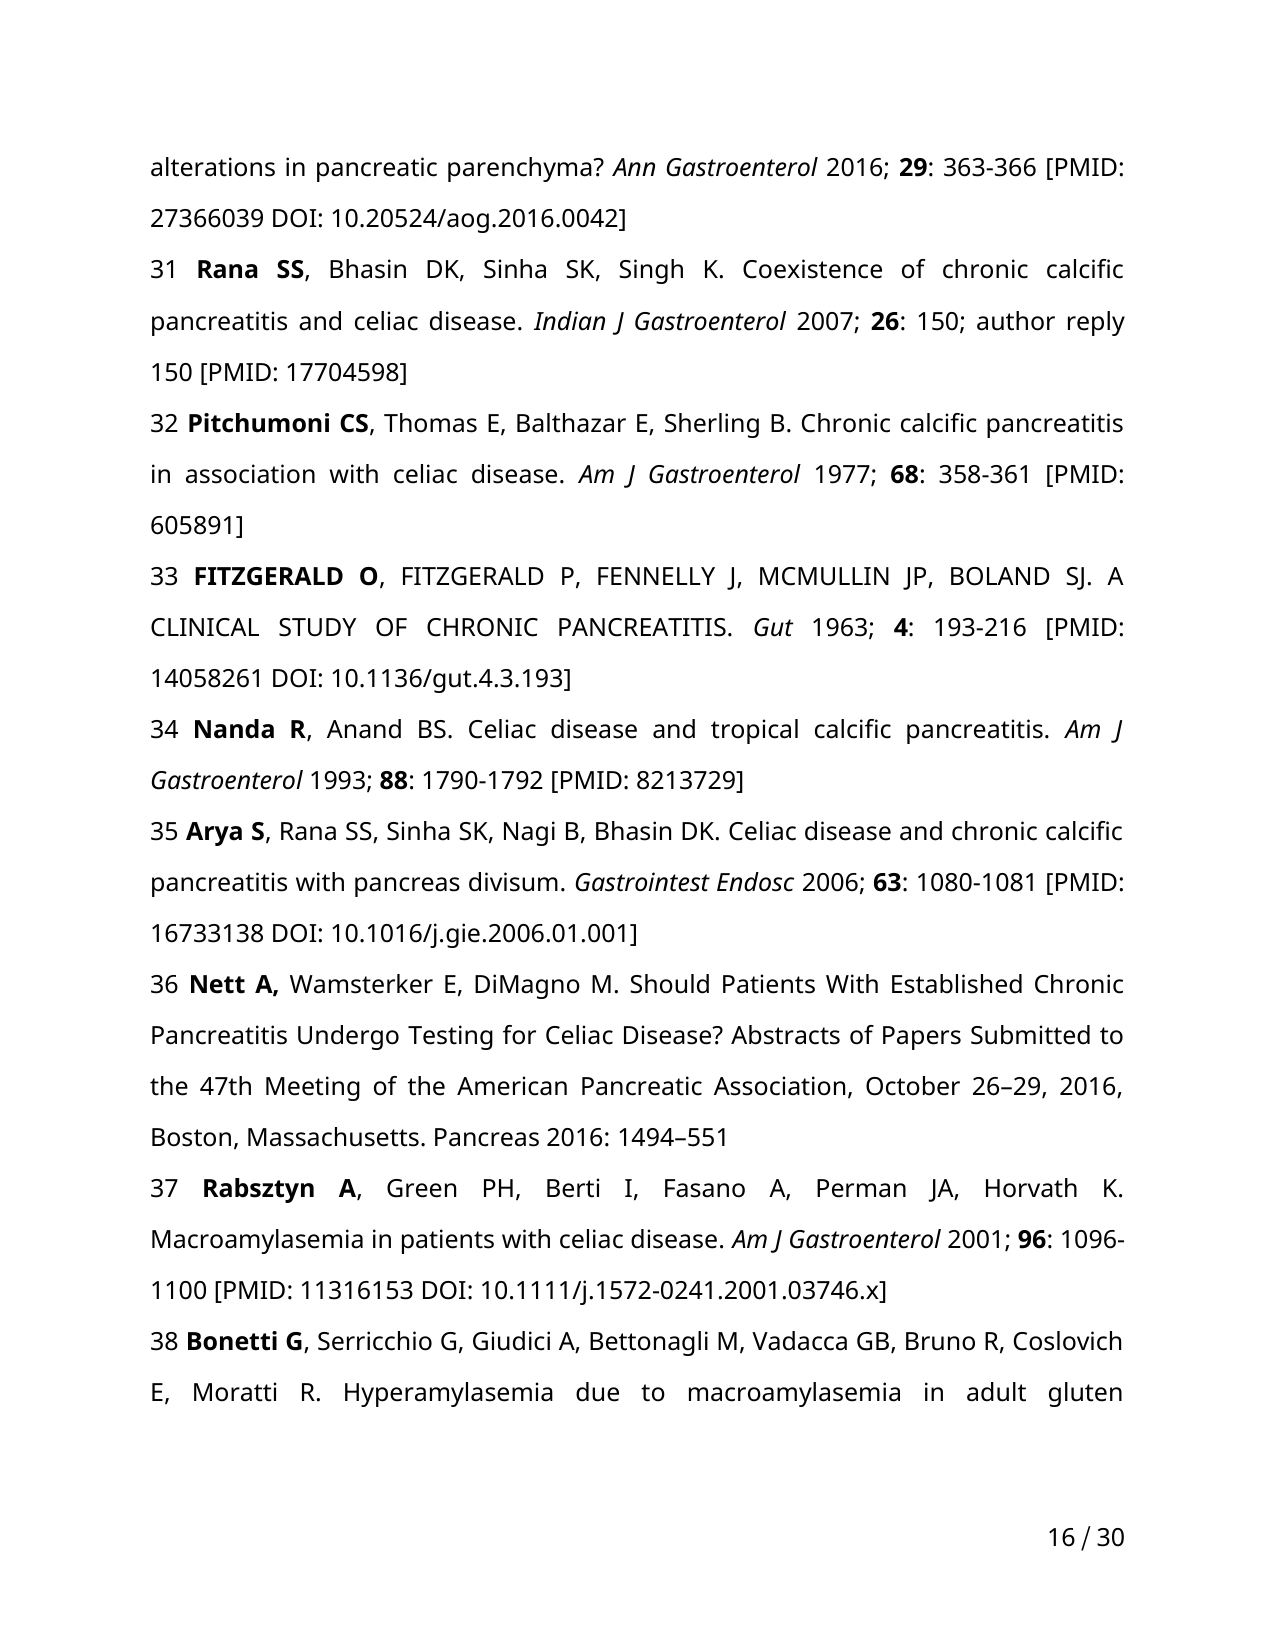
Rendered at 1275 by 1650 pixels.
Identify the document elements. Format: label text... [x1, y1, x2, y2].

text 37 Rabsztyn A, Green PH, Berti I, Fasano A, Perman JA, Horvath K. Macroamylasemia in patients with celiac disease. Am J Gastroenterol 2001; 96: 1096-1100 [PMID: 11316153 DOI: 10.1111/j.1572-0241.2001.03746.x] [150, 1171, 1125, 1307]
text 33 FITZGERALD O, FITZGERALD P, FENNELLY J, MCMULLIN JP, BOLAND SJ. A CLINICAL STUDY OF CHRONIC PANCREATITIS. Gut 1963; 4: 193-216 [PMID: 14058261 DOI: 10.1136/gut.4.3.193] [150, 558, 1125, 694]
text 31 Rana SS, Bhasin DK, Sinha SK, Singh K. Coexistence of chronic calcific pancreatitis and celiac disease. Indian J Gastroenterol 2007; 26: 150; author reply 150 [PMID: 17704598] [150, 252, 1125, 388]
text 36 Nett A, Wamsterker E, DiMagno M. Should Patients With Established Chronic Pancreatitis Undergo Testing for Celiac Disease? Abstracts of Papers Submitted to the 47th Meeting of the American Pancreatic Association, October 26–29, 2016, Boston, Massachusetts. Pancreas 2016: 1494–551 [150, 967, 1125, 1154]
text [150, 1324, 1125, 1409]
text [150, 150, 1125, 235]
text 34 Nanda R, Anand BS. Celiac disease and tropical calcific pancreatitis. Am J Gastroenterol 1993; 88: 1790-1792 [PMID: 8213729] [150, 711, 1125, 797]
text 32 Pitchumoni CS, Thomas E, Balthazar E, Sherling B. Chronic calcific pancreatitis in association with celiac disease. Am J Gastroenterol 1977; 68: 358-361 [PMID: 605891] [150, 405, 1125, 541]
text 35 Arya S, Rana SS, Sinha SK, Nagi B, Bhasin DK. Celiac disease and chronic calcific pancreatitis with pancreas divisum. Gastrointest Endosc 2006; 63: 1080-1081 [PMID: 16733138 DOI: 10.1016/j.gie.2006.01.001] [150, 813, 1125, 950]
